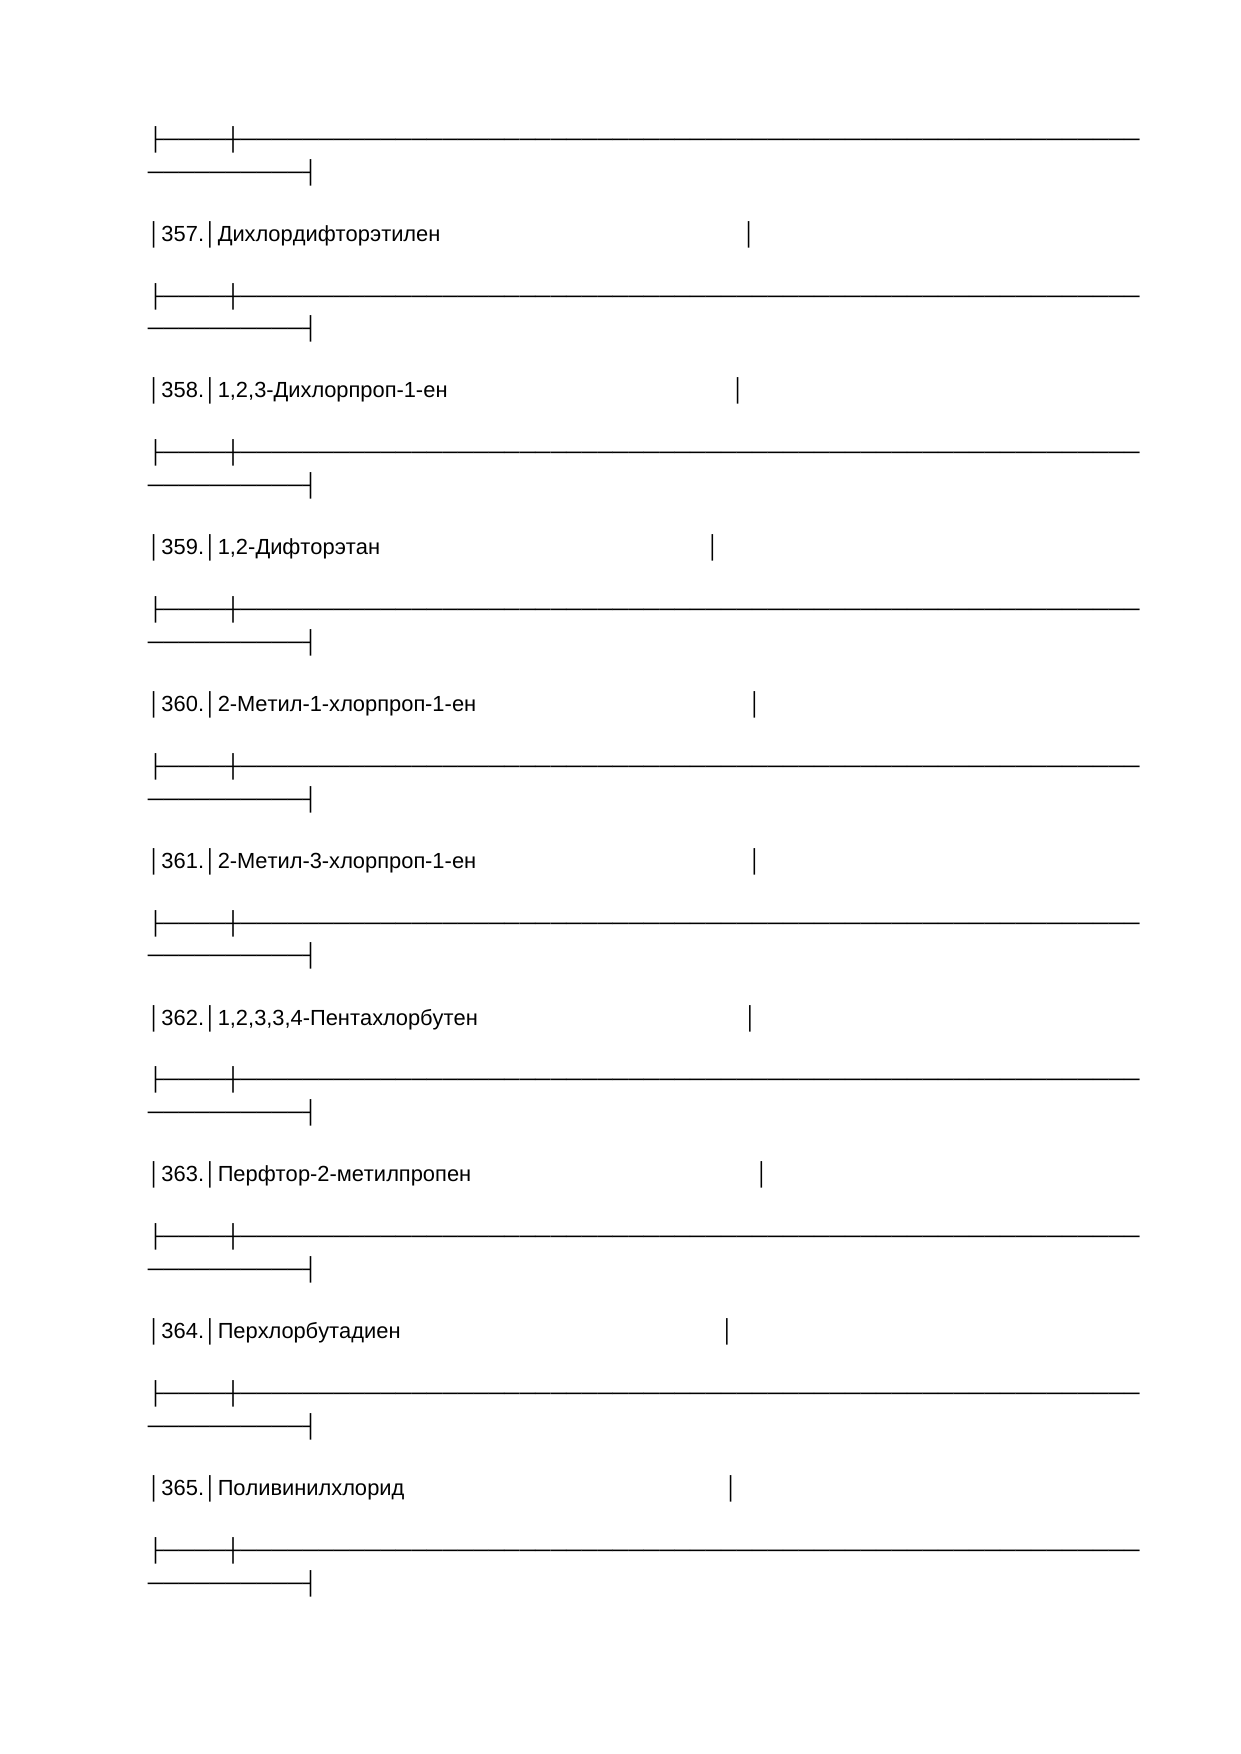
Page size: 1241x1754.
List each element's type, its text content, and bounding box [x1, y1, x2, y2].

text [148, 1529, 1152, 1595]
text ├────┼────────────────────────────────────────────────────────────────────┤ [148, 432, 1152, 497]
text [148, 1372, 1152, 1438]
text ├────┼────────────────────────────────────────────────────────────────────┤ [148, 588, 1152, 654]
text │365.│Поливинилхлорид │ [148, 1467, 1152, 1500]
text │359.│1,2-Дифторэтан │ [148, 526, 1152, 559]
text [148, 118, 1152, 184]
text ├────┼────────────────────────────────────────────────────────────────────┤ [148, 902, 1152, 968]
text ├────┼────────────────────────────────────────────────────────────────────┤ [148, 1216, 1152, 1281]
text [148, 275, 1152, 341]
text │361.│2-Метил-3-хлорпроп-1-ен │ [148, 840, 1152, 873]
text │364.│Перхлорбутадиен │ [148, 1310, 1152, 1343]
text ├────┼────────────────────────────────────────────────────────────────────┤ [148, 1059, 1152, 1124]
text │362.│1,2,3,3,4-Пентахлорбутен │ [148, 997, 1152, 1029]
text ├────┼────────────────────────────────────────────────────────────────────┤ [148, 745, 1152, 811]
text │360.│2-Метил-1-хлорпроп-1-ен │ [148, 683, 1152, 716]
text │357.│Дихлордифторэтилен │ [148, 213, 1152, 246]
text │363.│Перфтор-2-метилпропен │ [148, 1153, 1152, 1186]
text │358.│1,2,3-Дихлорпроп-1-ен │ [148, 370, 1152, 402]
